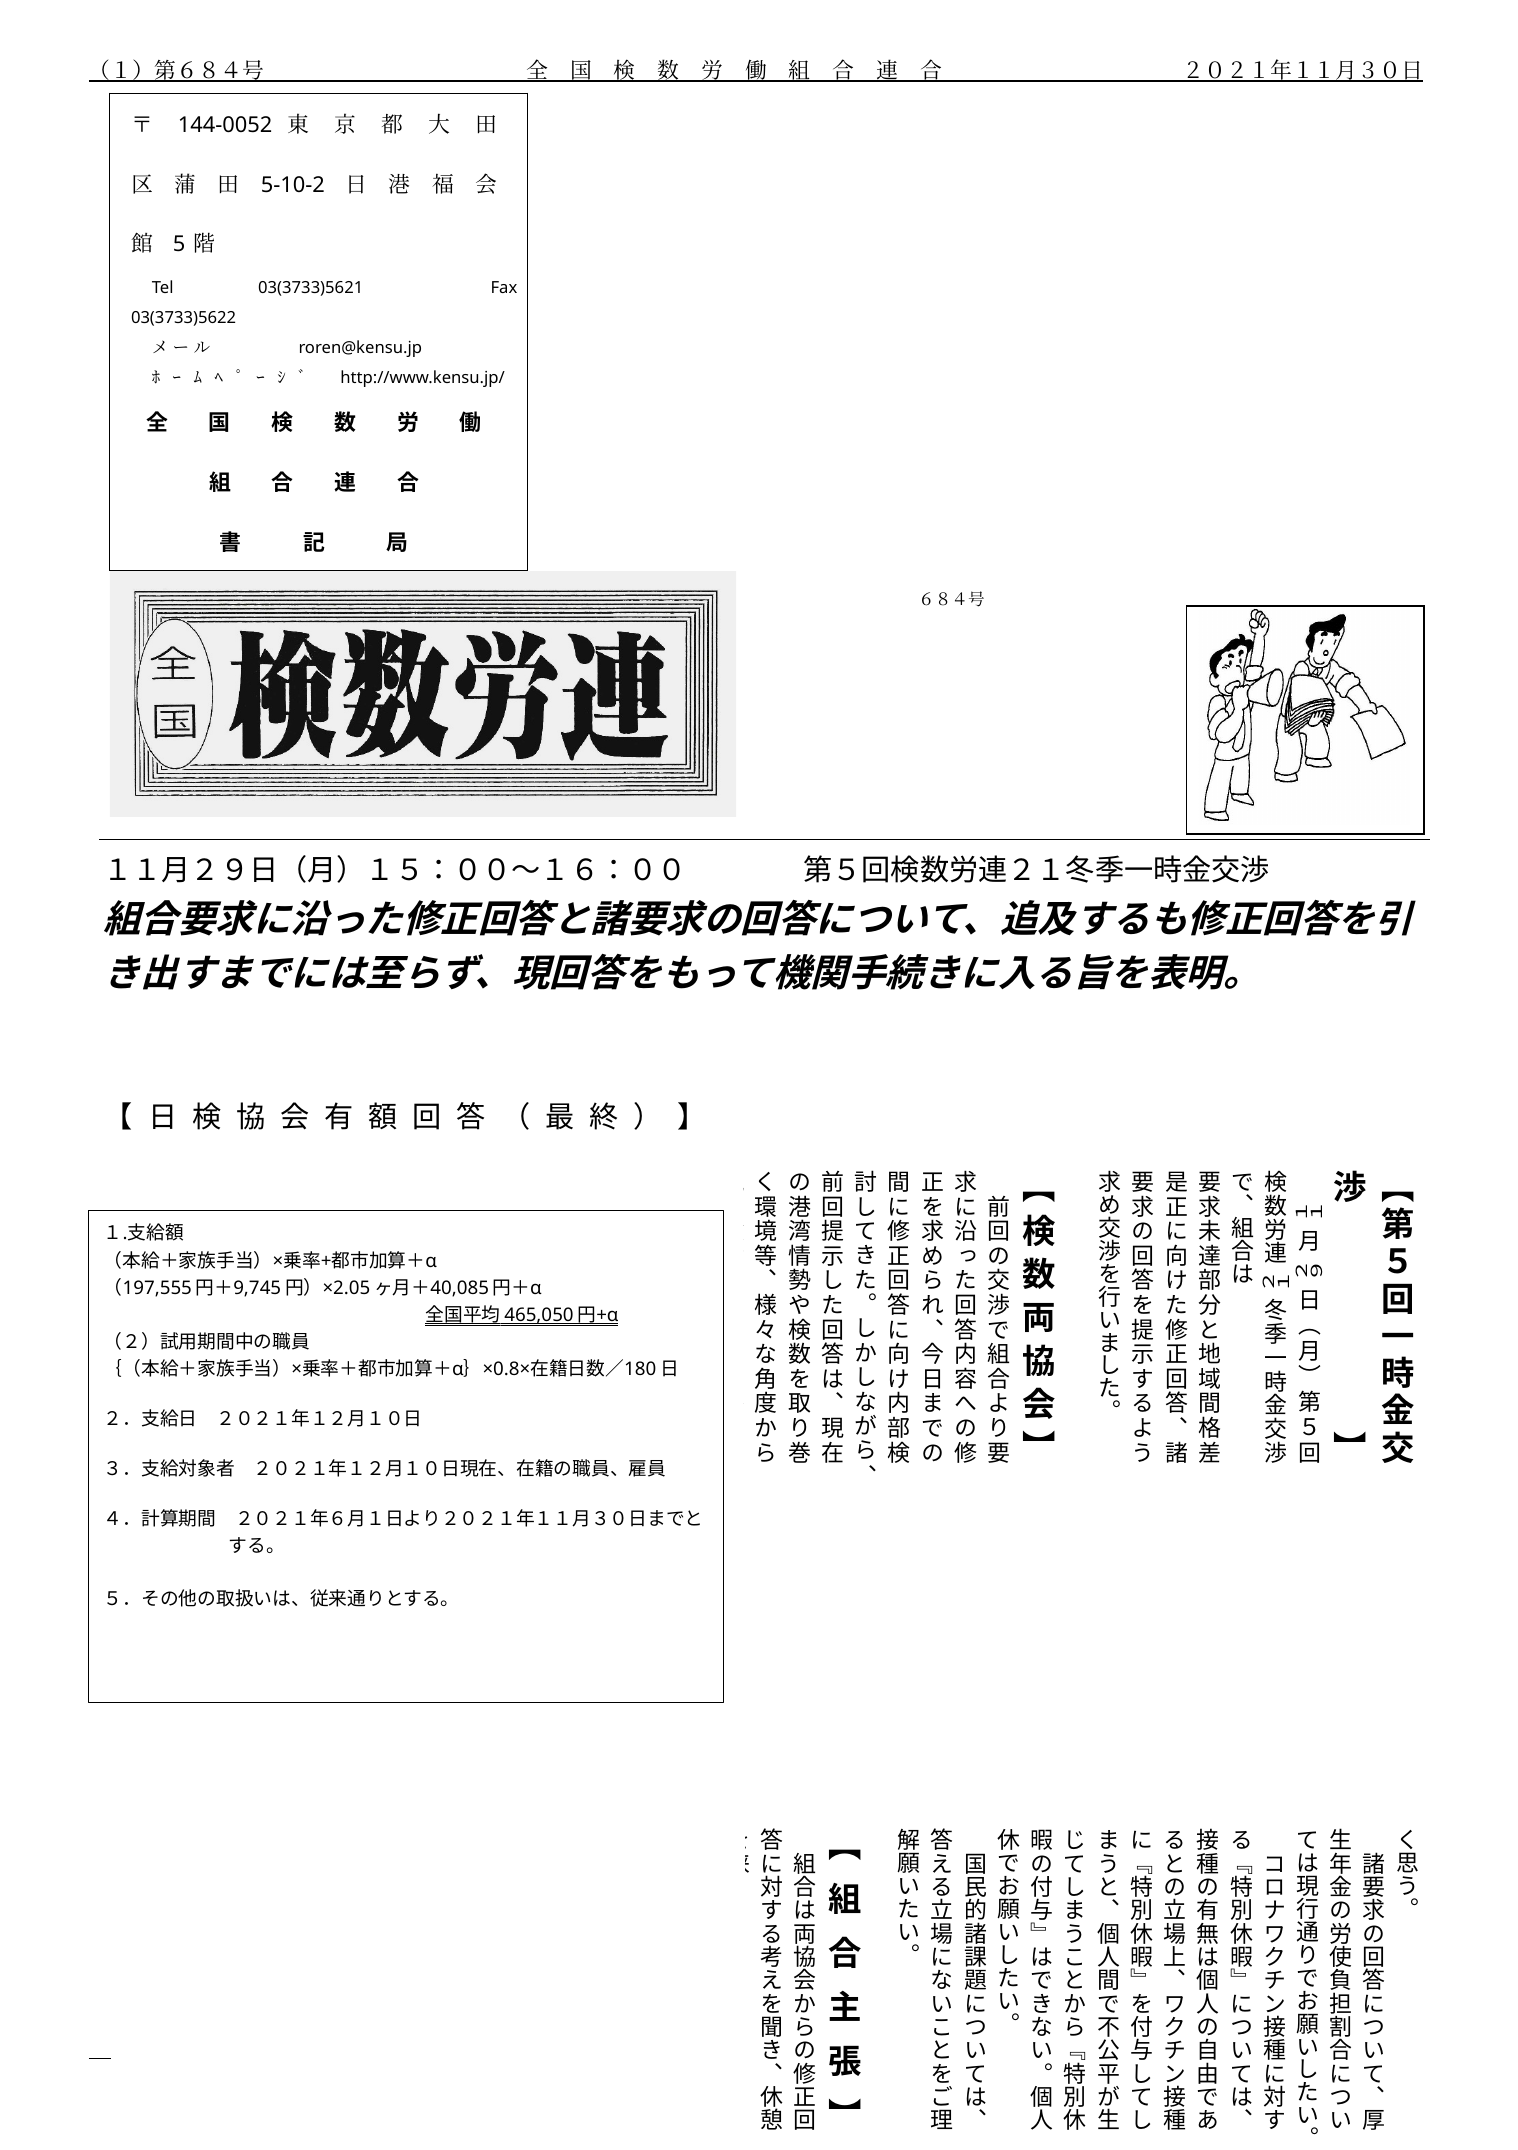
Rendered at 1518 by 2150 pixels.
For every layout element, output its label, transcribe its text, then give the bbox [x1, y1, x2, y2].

table_header [99, 93, 1429, 839]
picture [109, 571, 737, 817]
picture [1198, 607, 1410, 825]
